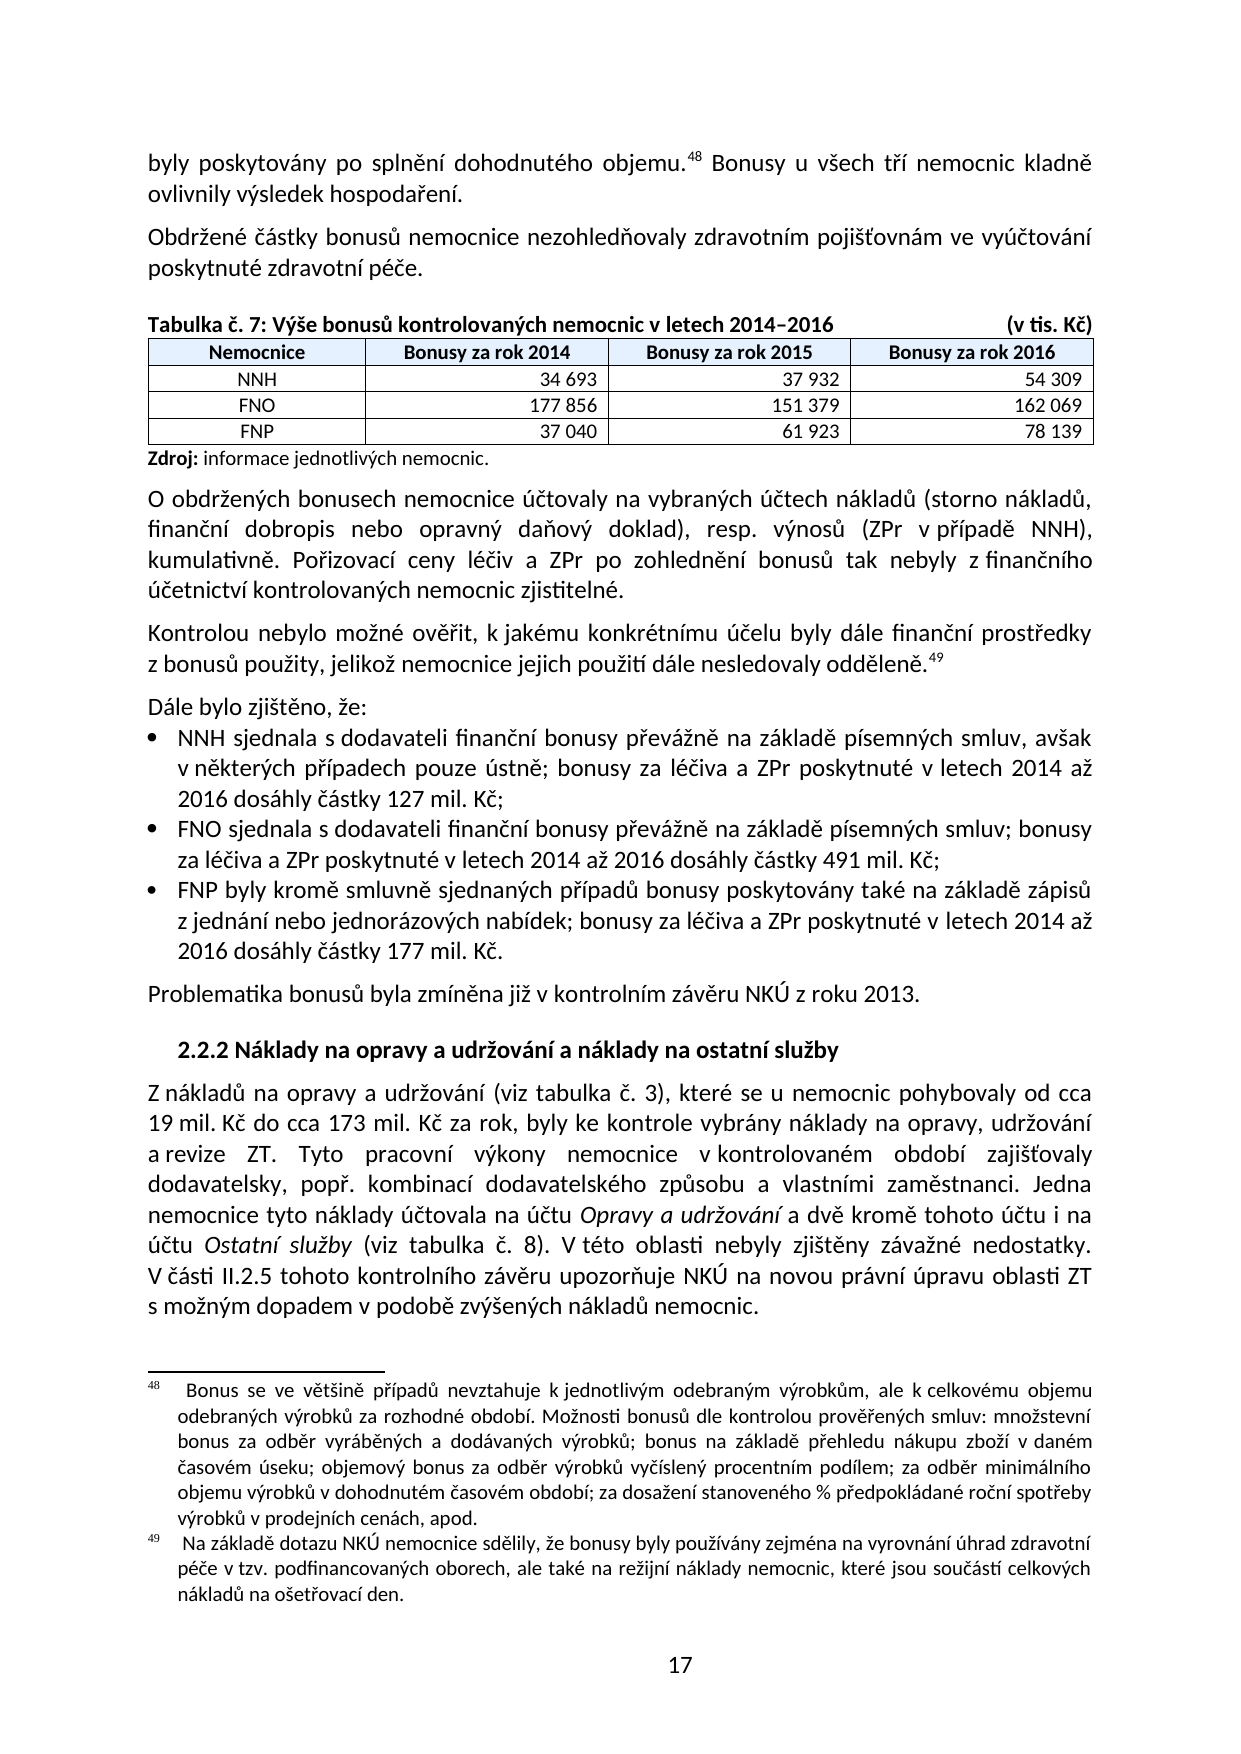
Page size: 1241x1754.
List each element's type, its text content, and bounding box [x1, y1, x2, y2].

text Dále bylo zjištěno, že: [148, 691, 1093, 722]
table_header Bonusy za rok 2014 [366, 339, 608, 365]
list FNP byly kromě smluvně sjednaných případů bonusy poskytovány také na základě zápisů z jednání nebo jednorázových nabídek; bonusy za léčiva a ZPr poskytnuté v letech 2014 až 2016 dosáhly částky 177 mil. Kč. [148, 874, 1093, 966]
text Z nákladů na opravy a udržování (viz tabulka č. 3), které se u nemocnic pohybovaly od cca 19 mil. Kč do cca 173 mil. Kč za rok, byly ke kontrole vybrány náklady na opravy, udržování a revize ZT. Tyto pracovní výkony nemocnice v kontrolovaném období zajišťovaly dodavatelsky, popř. kombinací dodavatelského způsobu a vlastními zaměstnanci. Jedna nemocnice tyto náklady účtovala na účtu Opravy a udržování a dvě kromě tohoto účtu i na účtu Ostatní služby (viz tabulka č. 8). V této oblasti nebyly zjištěny závažné nedostatky. V části II.2.5 tohoto kontrolního závěru upozorňuje NKÚ na novou právní úpravu oblasti ZT s možným dopadem v podobě zvýšených nákladů nemocnic. [148, 1077, 1093, 1321]
text Zdroj: informace jednotlivých nemocnic. [148, 445, 1093, 471]
table_cell 34 693 [366, 366, 608, 391]
list NNH sjednala s dodavateli finanční bonusy převážně na základě písemných smluv, avšak v některých případech pouze ústně; bonusy za léčiva a ZPr poskytnuté v letech 2014 až 2016 dosáhly částky 127 mil. Kč; [148, 722, 1093, 813]
table_cell 162 069 [851, 392, 1093, 418]
text Tabulka č. 7: Výše bonusů kontrolovaných nemocnic v letech 2014–2016 (v tis. Kč) [148, 310, 1093, 338]
list FNO sjednala s dodavateli finanční bonusy převážně na základě písemných smluv; bonusy za léčiva a ZPr poskytnuté v letech 2014 až 2016 dosáhly částky 491 mil. Kč; [148, 813, 1093, 874]
table_cell 61 923 [609, 419, 850, 444]
table_cell 37 932 [609, 366, 850, 391]
text Obdržené částky bonusů nemocnice nezohledňovaly zdravotním pojišťovnám ve vyúčtování poskytnuté zdravotní péče. [148, 221, 1093, 282]
table_cell NNH [149, 366, 365, 391]
table_cell 54 309 [851, 366, 1093, 391]
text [148, 148, 1093, 209]
text Kontrolou nebylo možné ověřit, k jakému konkrétnímu účelu byly dále finanční prostředky z bonusů použity, jelikož nemocnice jejich použití dále nesledovaly odděleně. [148, 618, 1093, 679]
table_header Bonusy za rok 2016 [851, 339, 1093, 365]
table_header Bonusy za rok 2015 [609, 339, 850, 365]
table_header Nemocnice [149, 339, 365, 365]
table_cell 37 040 [366, 419, 608, 444]
table_cell 177 856 [366, 392, 608, 418]
table_cell 151 379 [609, 392, 850, 418]
text O obdržených bonusech nemocnice účtovaly na vybraných účtech nákladů (storno nákladů, finanční dobropis nebo opravný daňový doklad), resp. výnosů (ZPr v případě NNH), kumulativně. Pořizovací ceny léčiv a ZPr po zohlednění bonusů tak nebyly z finančního účetnictví kontrolovaných nemocnic zjistitelné. [148, 483, 1093, 605]
text 2.2.2 Náklady na opravy a udržování a náklady na ostatní služby [177, 1034, 1093, 1064]
table_cell FNP [149, 419, 365, 444]
table_cell FNO [149, 392, 365, 418]
text Problematika bonusů byla zmíněna již v kontrolním závěru NKÚ z roku 2013. [148, 978, 1093, 1009]
table_cell 78 139 [851, 419, 1093, 444]
